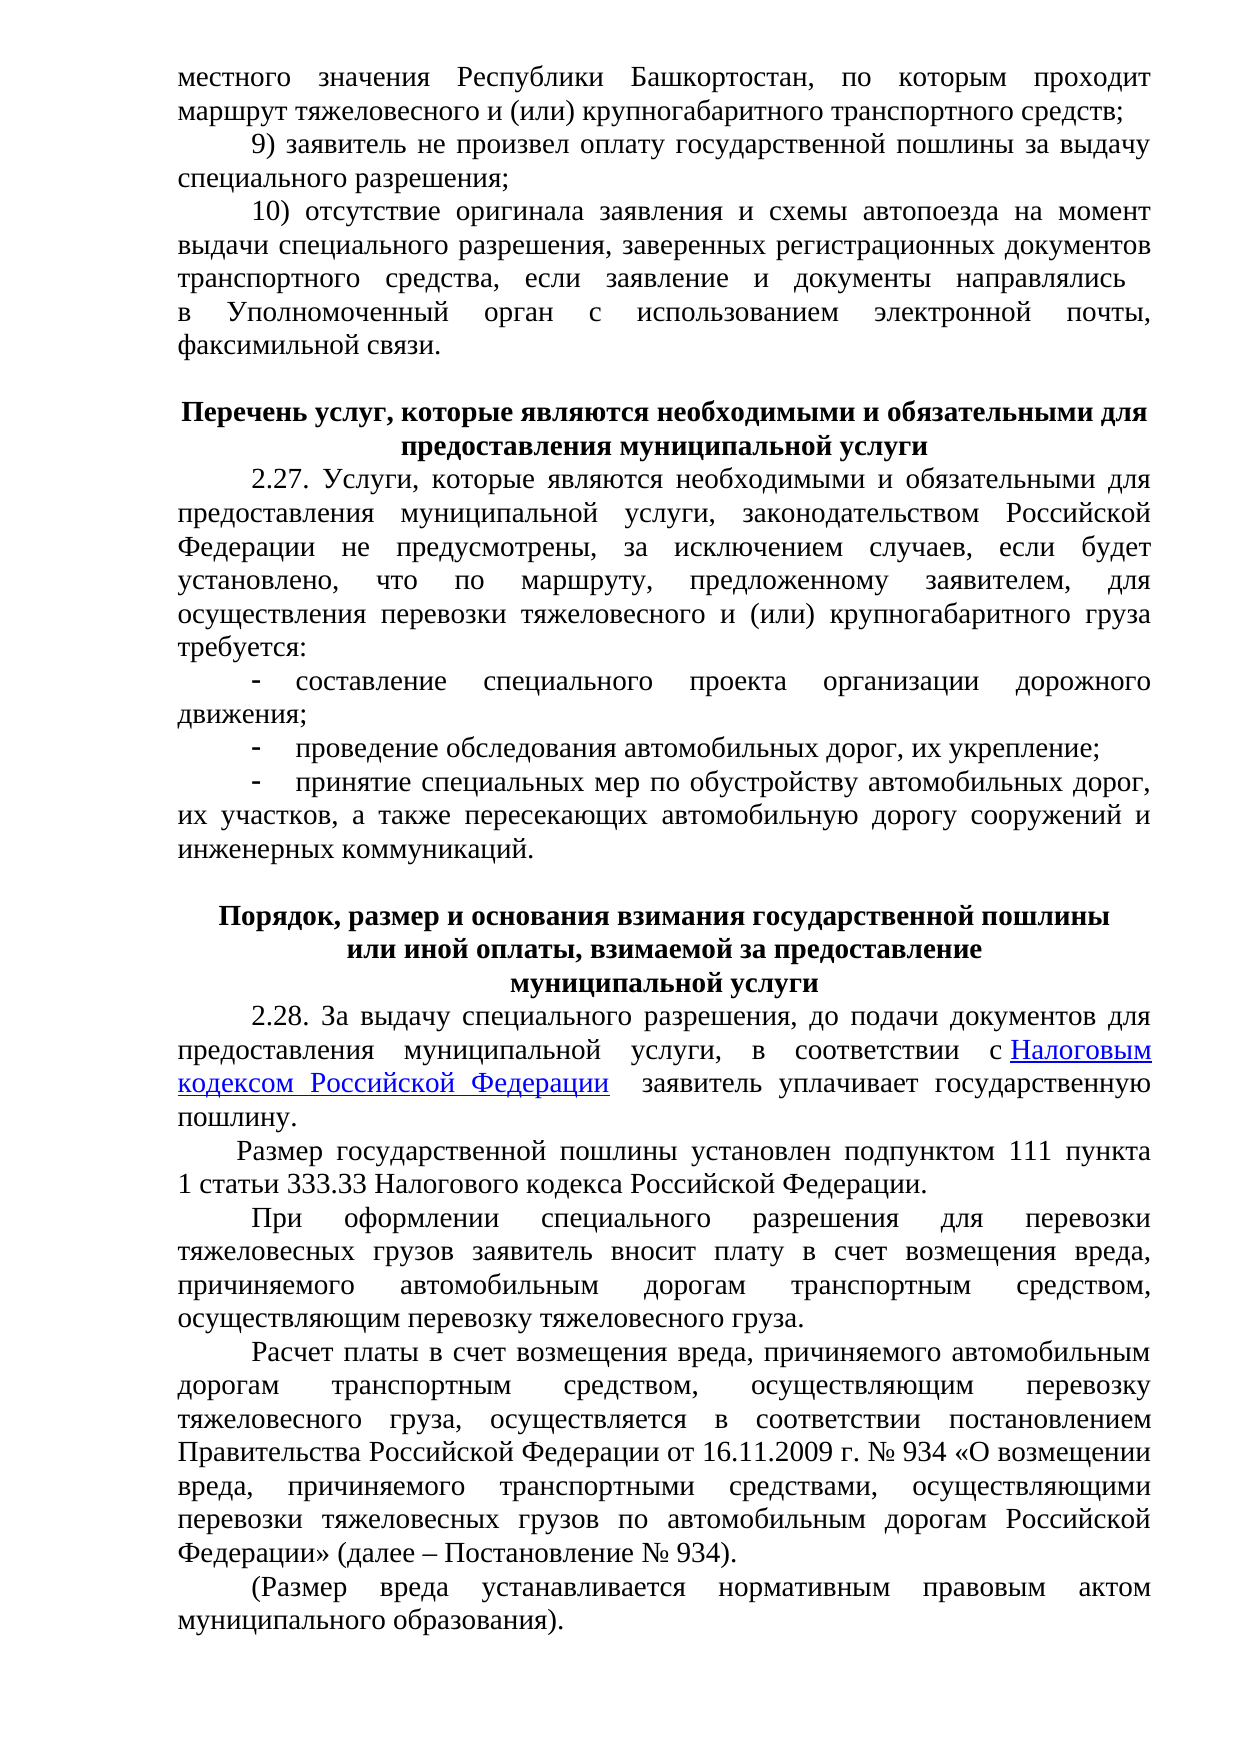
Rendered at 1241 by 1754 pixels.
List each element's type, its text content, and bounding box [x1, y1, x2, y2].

text 2.28. За выдачу специального разрешения, до подачи документов для предоставления муниципальной услуги, в соответствии с Налоговым кодексом Российской Федерации заявитель уплачивает государственную пошлину. [177, 998, 1152, 1133]
text Порядок, размер и основания взимания государственной пошлины [177, 898, 1152, 931]
list принятие специальных мер по обустройству автомобильных дорог, их участков, а также пересекающих автомобильную дорогу сооружений и инженерных коммуникаций. [177, 764, 1152, 864]
text муниципальной услуги [177, 965, 1152, 998]
text При оформлении специального разрешения для перевозки тяжеловесных грузов заявитель вносит плату в счет возмещения вреда, причиняемого автомобильным дорогам транспортным средством, осуществляющим перевозку тяжеловесного груза. [177, 1200, 1152, 1334]
text 2.27. Услуги, которые являются необходимыми и обязательными для предоставления муниципальной услуги, законодательством Российской Федерации не предусмотрены, за исключением случаев, если будет установлено, что по маршруту, предложенному заявителем, для осуществления перевозки тяжеловесного и (или) крупногабаритного груза требуется: [177, 462, 1152, 663]
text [177, 59, 1152, 126]
text (Размер вреда устанавливается нормативным правовым актом муниципального образования). [177, 1569, 1152, 1636]
list составление специального проекта организации дорожного движения; [177, 663, 1152, 730]
list проведение обследования автомобильных дорог, их укрепление; [177, 730, 1152, 764]
text Размер государственной пошлины установлен подпунктом 111 пункта 1 статьи 333.33 Налогового кодекса Российской Федерации. [177, 1133, 1152, 1200]
text 9) заявитель не произвел оплату государственной пошлины за выдачу специального разрешения; [177, 126, 1152, 193]
text или иной оплаты, взимаемой за предоставление [177, 931, 1152, 965]
text Перечень услуг, которые являются необходимыми и обязательными для предоставления муниципальной услуги [177, 394, 1152, 462]
text 10) отсутствие оригинала заявления и схемы автопоезда на момент выдачи специального разрешения, заверенных регистрационных документов транспортного средства, если заявление и документы направлялись в Уполномоченный орган с использованием электронной почты, факсимильной связи. [177, 193, 1152, 361]
text Расчет платы в счет возмещения вреда, причиняемого автомобильным дорогам транспортным средством, осуществляющим перевозку тяжеловесного груза, осуществляется в соответствии постановлением Правительства Российской Федерации от 16.11.2009 г. № 934 «О возмещении вреда, причиняемого транспортными средствами, осуществляющими перевозки тяжеловесных грузов по автомобильным дорогам Российской Федерации» (далее – Постановление № 934). [177, 1334, 1152, 1569]
